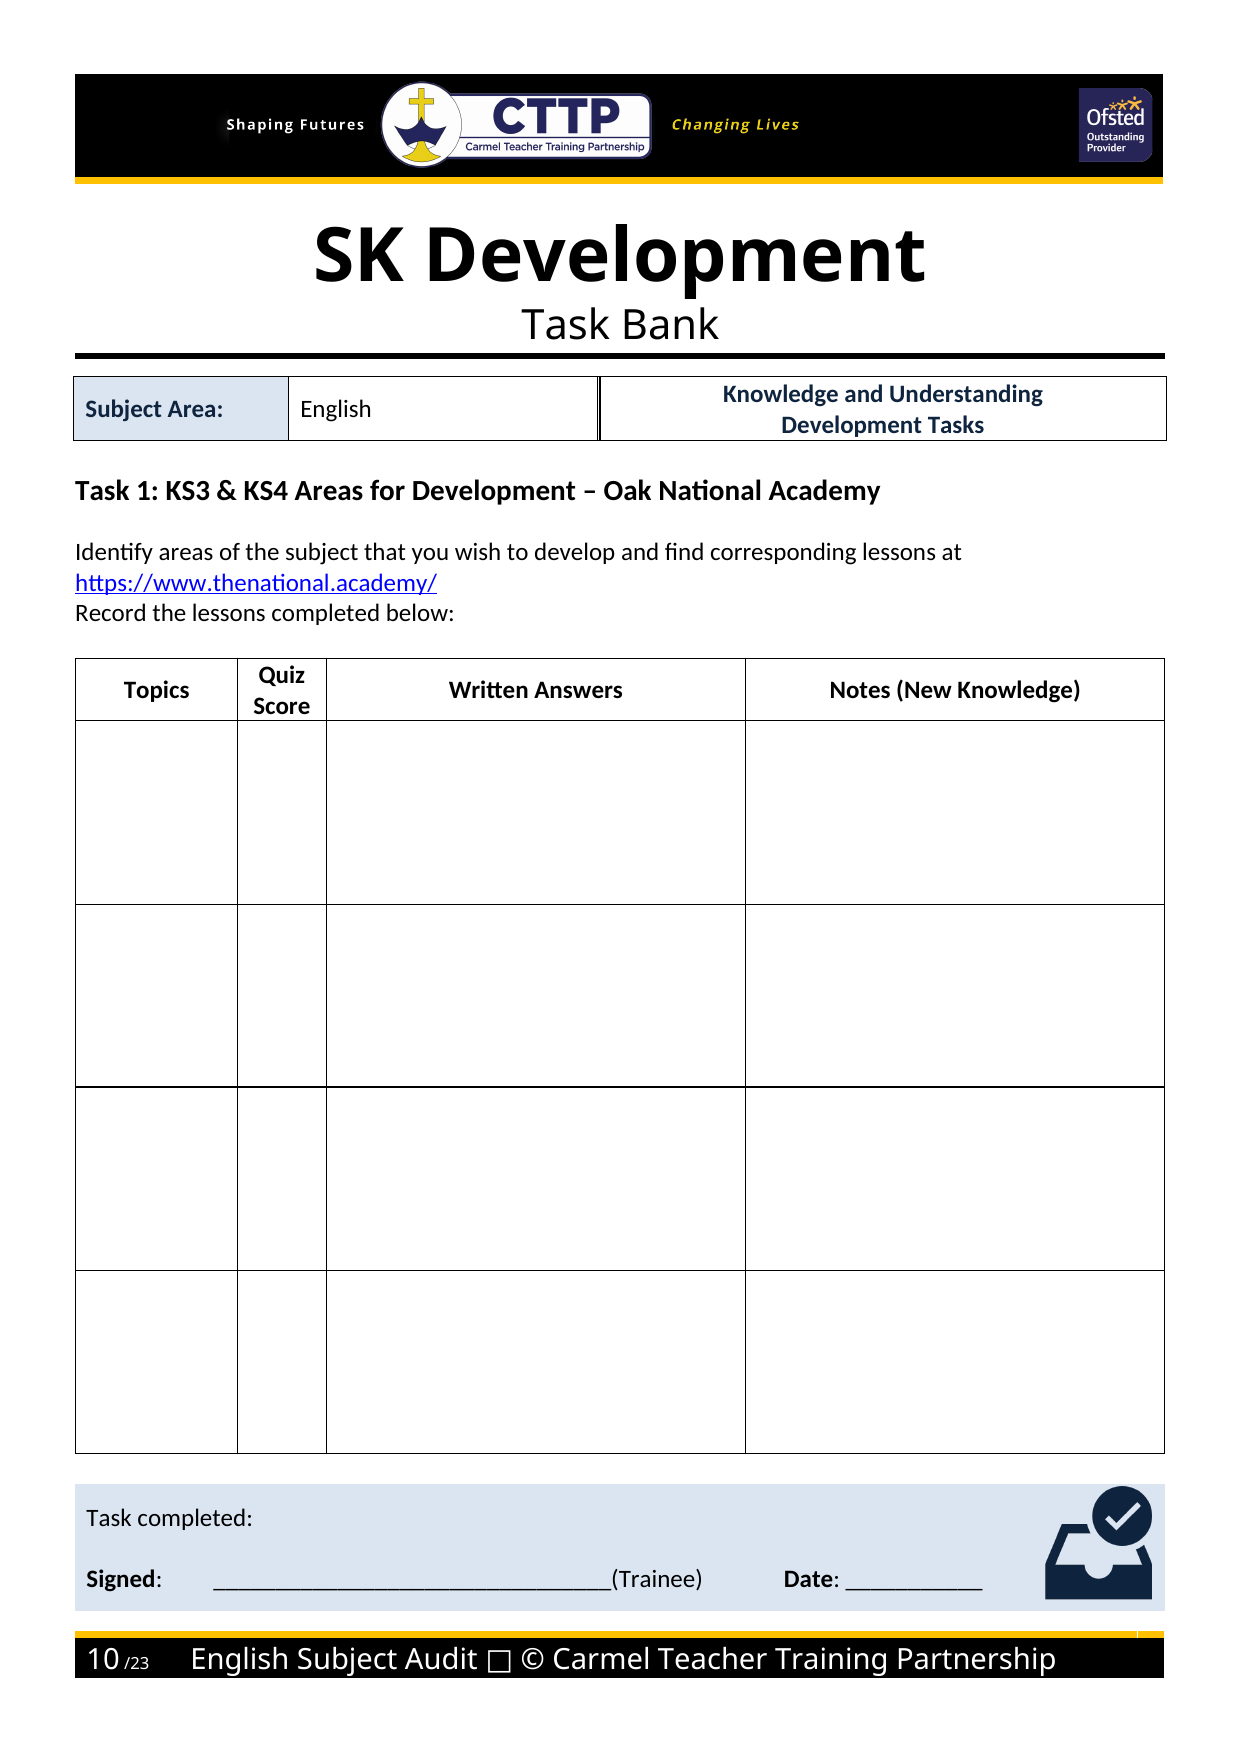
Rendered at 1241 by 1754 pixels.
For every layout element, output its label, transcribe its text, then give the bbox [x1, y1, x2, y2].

text Identify areas of the subject that you wish to develop and find corresponding lessons at https://www.thenational.academy/ [75, 536, 1165, 597]
table_cell [746, 721, 1164, 903]
table_header Subject Area: [74, 377, 288, 440]
table_cell [327, 1088, 745, 1269]
table_cell [746, 1271, 1164, 1452]
table_cell [238, 905, 326, 1086]
table_cell [238, 1271, 326, 1452]
table_cell [327, 1271, 745, 1452]
text Record the lessons completed below: [75, 597, 1165, 628]
picture [215, 73, 822, 177]
table_cell [238, 721, 326, 903]
text Task 1: KS3 & KS4 Areas for Development – Oak National Academy [75, 472, 1165, 507]
table_cell [76, 721, 237, 903]
picture [1078, 88, 1153, 162]
table_cell [76, 1088, 237, 1269]
table_cell [76, 905, 237, 1086]
table_header Notes (New Knowledge) [746, 659, 1164, 720]
table_header Topics [76, 659, 237, 720]
table_header Written Answers [327, 659, 745, 720]
table_cell [76, 1271, 237, 1452]
table_header Knowledge and Understanding Development Tasks [601, 377, 1166, 440]
table_cell [238, 1088, 326, 1269]
table_cell [746, 1088, 1164, 1269]
picture [1023, 1467, 1173, 1618]
table_cell [746, 905, 1164, 1086]
text SK Development Task Bank [75, 208, 1165, 353]
table_cell [327, 721, 745, 903]
table_header Quiz Score [238, 659, 326, 720]
text Signed: ________________________________(Trainee) Date: ___________ [75, 1563, 1023, 1593]
text Task completed: [75, 1502, 1023, 1532]
table_cell [327, 905, 745, 1086]
table_header English [289, 377, 597, 440]
